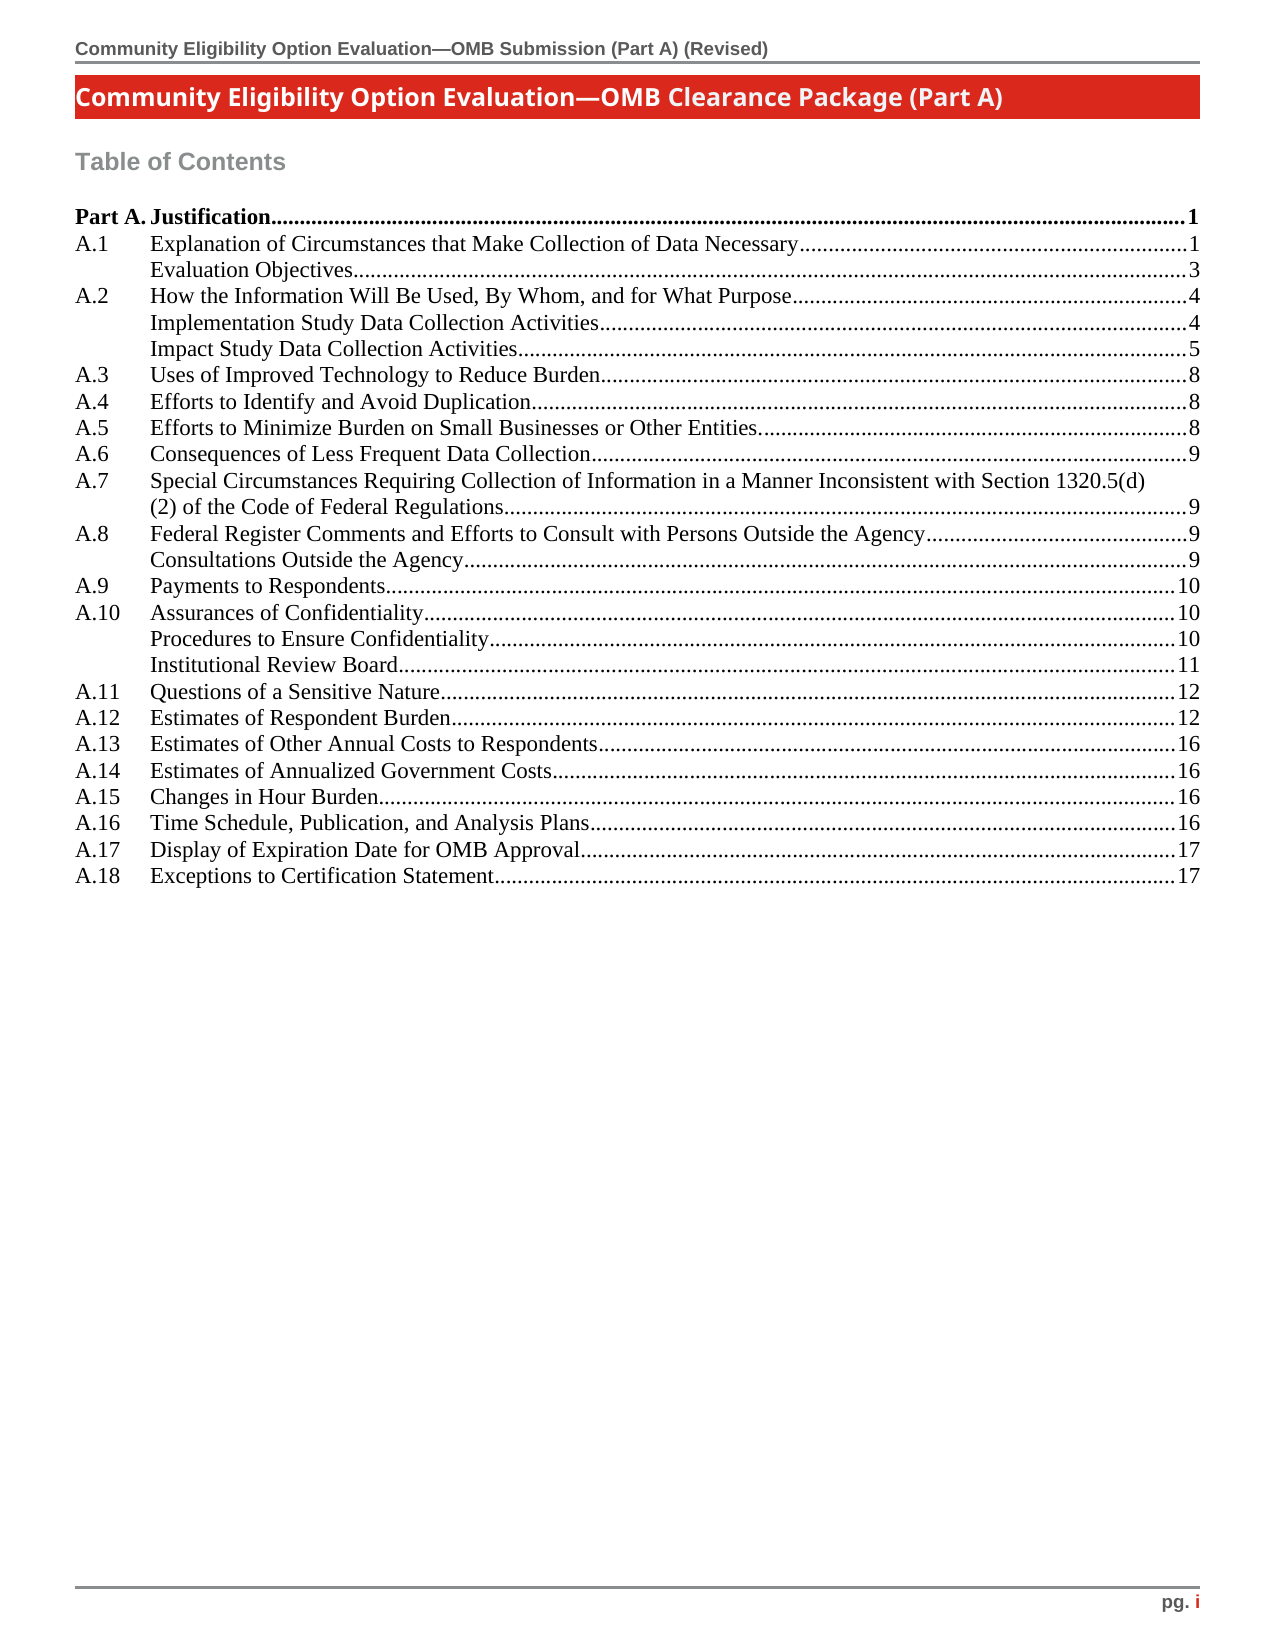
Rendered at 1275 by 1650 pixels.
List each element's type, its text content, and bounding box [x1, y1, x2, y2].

text A.18 Exceptions to Certification Statement 17 [75, 862, 1162, 888]
text A.10 Assurances of Confidentiality 10 [75, 599, 1162, 625]
text Table of Contents [75, 147, 1200, 176]
text A.11 Questions of a Sensitive Nature 12 [75, 678, 1162, 704]
text Evaluation Objectives 3 [150, 256, 1200, 282]
text A.5 Efforts to Minimize Burden on Small Businesses or Other Entities. 8 [75, 414, 1162, 441]
text A.9 Payments to Respondents 10 [75, 572, 1162, 599]
text A.15 Changes in Hour Burden 16 [75, 783, 1162, 809]
text A.14 Estimates of Annualized Government Costs 16 [75, 757, 1162, 783]
text A.16 Time Schedule, Publication, and Analysis Plans 16 [75, 809, 1162, 836]
text A.1 Explanation of Circumstances that Make Collection of Data Necessary 1 [75, 230, 1162, 256]
text Institutional Review Board 11 [150, 651, 1200, 678]
text Impact Study Data Collection Activities 5 [150, 335, 1200, 361]
text Implementation Study Data Collection Activities 4 [150, 309, 1200, 335]
text A.4 Efforts to Identify and Avoid Duplication 8 [75, 388, 1162, 414]
text A.7 Special Circumstances Requiring Collection of Information in a Manner Inconsistent with Section 1320.5(d)(2) of the Code of Federal Regulations 9 [75, 467, 1162, 519]
text Procedures to Ensure Confidentiality 10 [150, 625, 1200, 651]
text A.6 Consequences of Less Frequent Data Collection 9 [75, 441, 1162, 467]
text A.3 Uses of Improved Technology to Reduce Burden 8 [75, 361, 1162, 388]
text A.2 How the Information Will Be Used, By Whom, and for What Purpose 4 [75, 282, 1162, 309]
text Consultations Outside the Agency 9 [150, 546, 1200, 572]
text Part A. Justification 1 [75, 203, 1200, 230]
text A.17 Display of Expiration Date for OMB Approval 17 [75, 836, 1162, 862]
title Community Eligibility Option Evaluation—OMB Clearance Package (Part A) [75, 76, 1200, 118]
text A.8 Federal Register Comments and Efforts to Consult with Persons Outside the Agency 9 [75, 519, 1162, 546]
text A.13 Estimates of Other Annual Costs to Respondents 16 [75, 730, 1162, 757]
text A.12 Estimates of Respondent Burden 12 [75, 704, 1162, 730]
